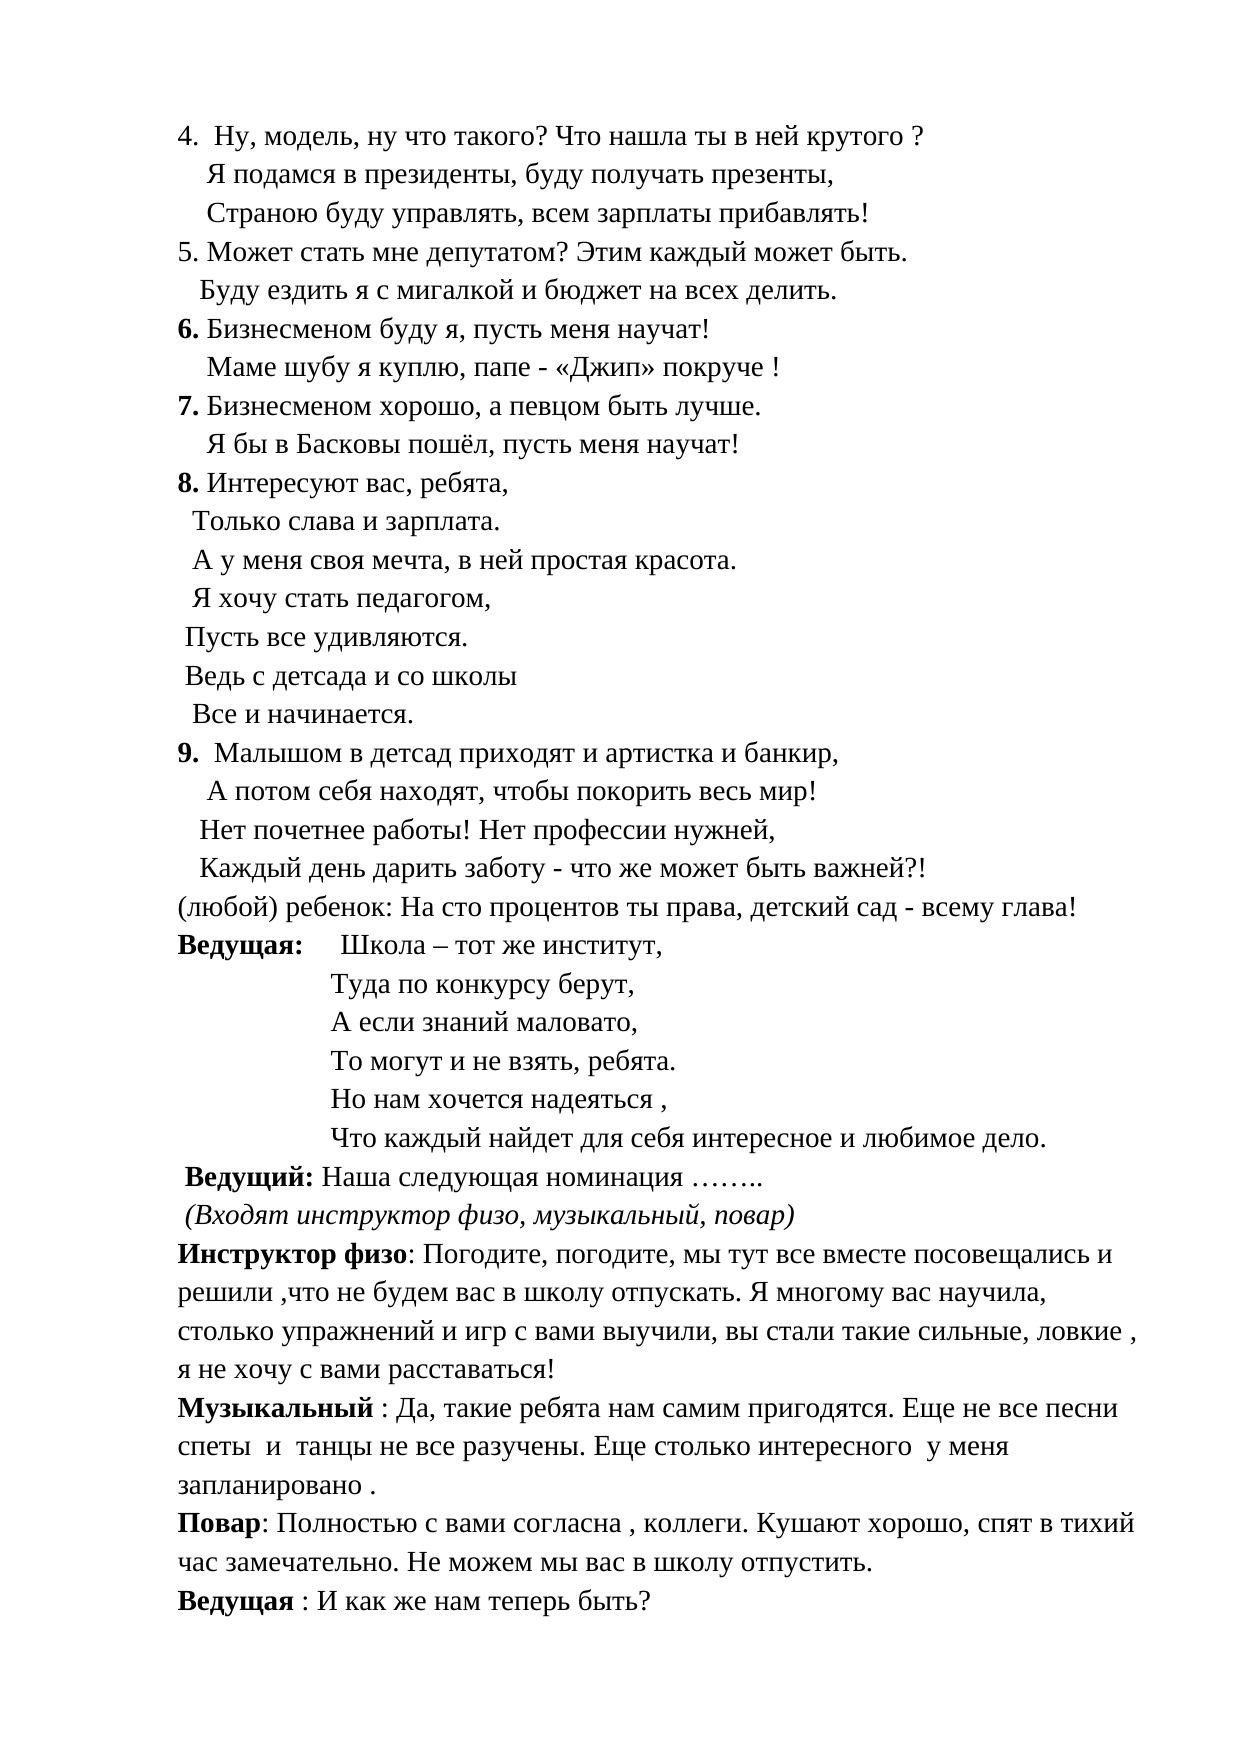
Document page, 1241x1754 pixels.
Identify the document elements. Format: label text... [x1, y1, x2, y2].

text Инструктор физо: Погодите, погодите, мы тут все вместе посовещались и решили ,что не будем вас в школу отпускать. Я многому вас научила, столько упражнений и игр с вами выучили, вы стали такие сильные, ловкие , я не хочу с вами расставаться! [177, 1236, 1152, 1385]
text 8. Интересуют вас, ребята, [177, 465, 1152, 498]
text Ведущая : И как же нам теперь быть? [177, 1583, 1152, 1616]
text Ведущая: Школа – тот же институт, [177, 927, 1152, 961]
text 7. Бизнесменом хорошо, а певцом быть лучше. [177, 388, 1152, 421]
text Буду ездить я с мигалкой и бюджет на всех делить. [177, 272, 1152, 306]
text Я подамся в президенты, буду получать презенты, [177, 157, 1152, 190]
text Все и начинается. [177, 696, 1152, 730]
text Только слава и зарплата. [177, 503, 1152, 537]
text 4. Ну, модель, ну что такого? Что нашла ты в ней крутого ? [177, 118, 1152, 152]
text Что каждый найдет для себя интересное и любимое дело. [177, 1120, 1152, 1154]
text Я бы в Басковы пошёл, пусть меня научат! [177, 426, 1152, 460]
text Музыкальный : Да, такие ребята нам самим пригодятся. Еще не все песни спеты и танцы не все разучены. Еще столько интересного у меня запланировано . [177, 1390, 1152, 1501]
text Я хочу стать педагогом, [177, 581, 1152, 614]
text (любой) ребенок: На сто процентов ты права, детский сад - всему глава! [177, 889, 1152, 922]
text Но нам хочется надеяться , [177, 1082, 1152, 1115]
text А потом себя находят, чтобы покорить весь мир! [177, 773, 1152, 807]
text А у меня своя мечта, в ней простая красота. [177, 542, 1152, 576]
text (Входят инструктор физо, музыкальный, повар) [177, 1197, 1152, 1231]
text Ведущий: Наша следующая номинация …….. [177, 1159, 1152, 1192]
text Страною буду управлять, всем зарплаты прибавлять! [177, 195, 1152, 229]
text Туда по конкурсу берут, [177, 966, 1152, 999]
text То могут и не взять, ребята. [177, 1043, 1152, 1077]
text Нет почетнее работы! Нет профессии нужней, [177, 812, 1152, 845]
text Каждый день дарить заботу - что же может быть важней?! [177, 850, 1152, 884]
text Повар: Полностью с вами согласна , коллеги. Кушают хорошо, спят в тихий час замечательно. Не можем мы вас в школу отпустить. [177, 1506, 1152, 1578]
text Пусть все удивляются. [177, 619, 1152, 653]
text 5. Может стать мне депутатом? Этим каждый может быть. [177, 234, 1152, 267]
text А если знаний маловато, [177, 1004, 1152, 1038]
text Маме шубу я куплю, папе - «Джип» покруче ! [177, 349, 1152, 383]
text 9. Малышом в детсад приходят и артистка и банкир, [177, 735, 1152, 768]
text Ведь с детсада и со школы [177, 658, 1152, 691]
text 6. Бизнесменом буду я, пусть меня научат! [177, 311, 1152, 344]
